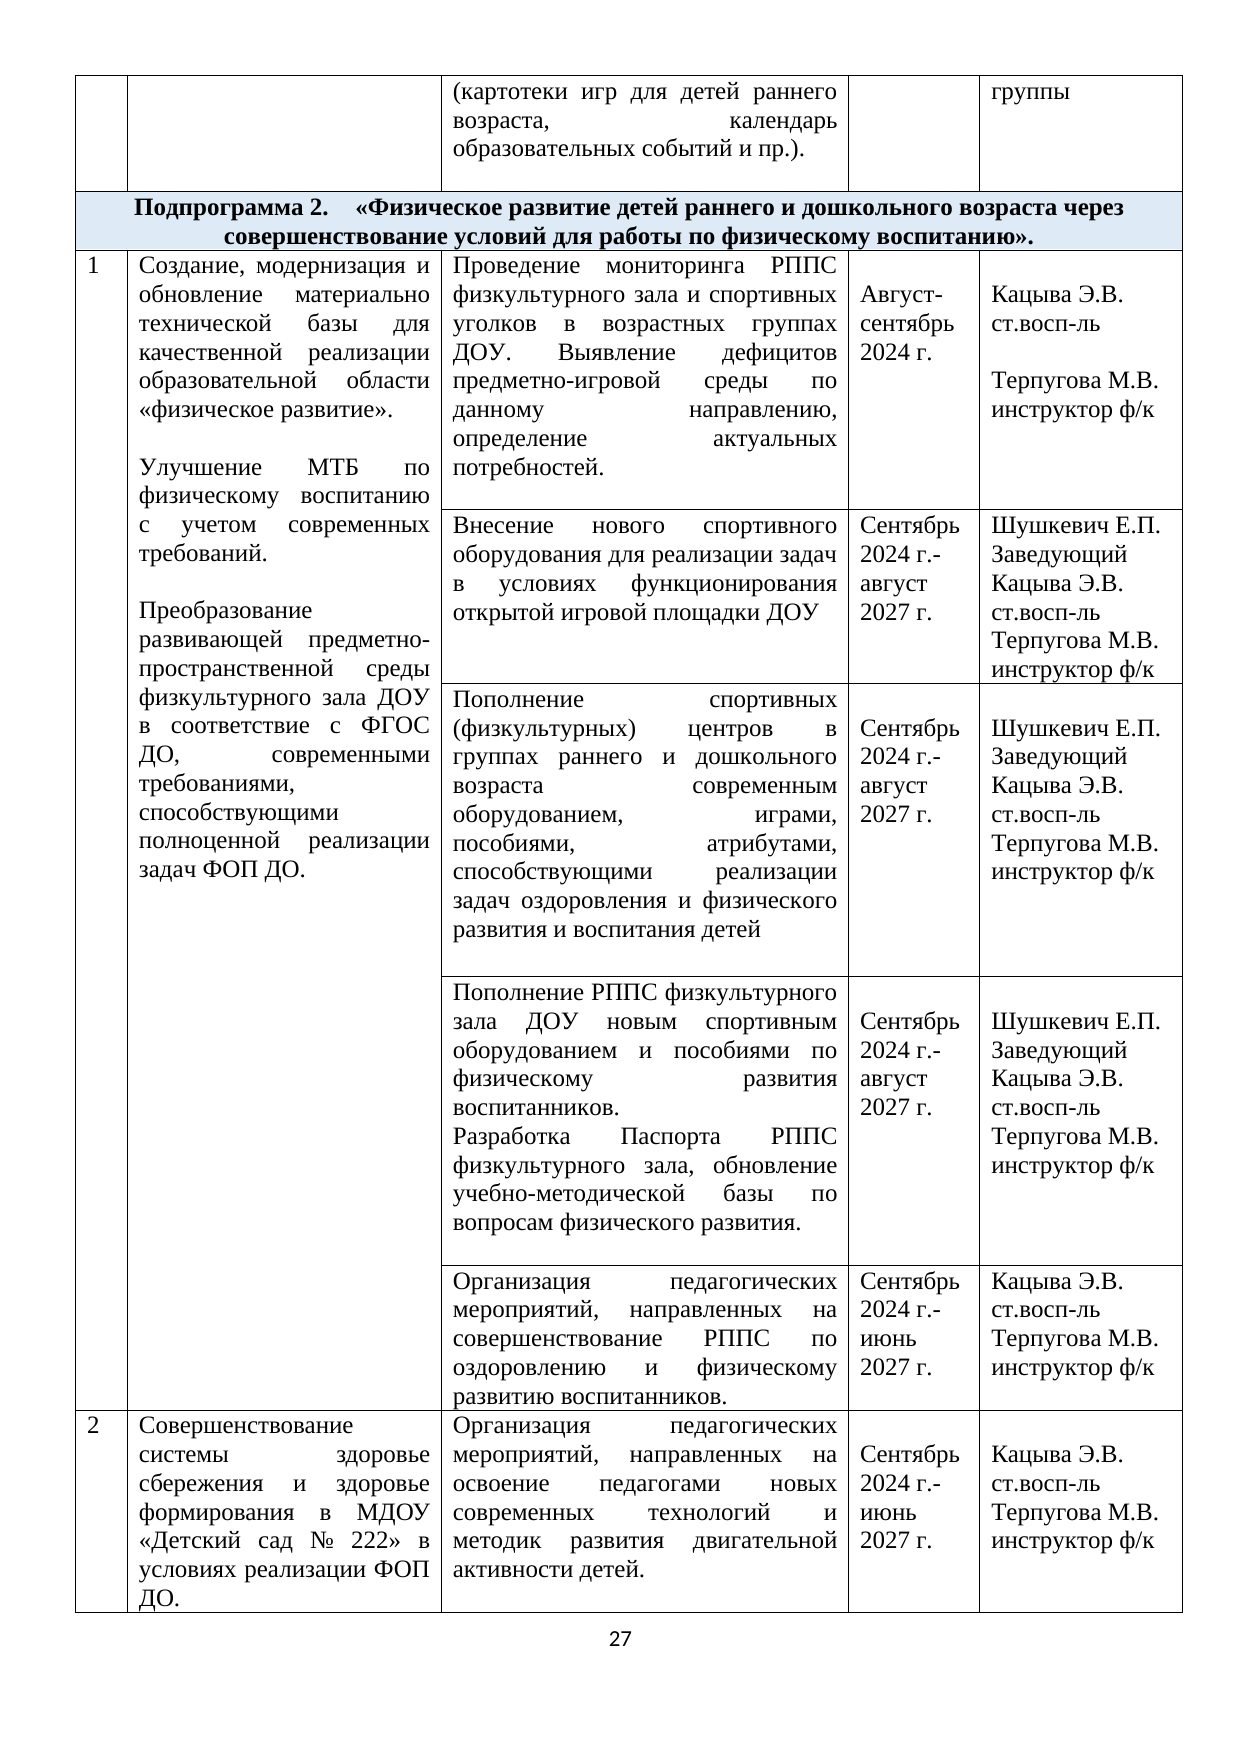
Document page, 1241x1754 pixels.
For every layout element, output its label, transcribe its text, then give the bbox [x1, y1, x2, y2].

table_cell Проведение мониторинга РППС физкультурного зала и спортивных уголков в возрастных группах ДОУ. Выявление дефицитов предметно-игровой среды по данному направлению, определение актуальных потребностей. [442, 251, 848, 509]
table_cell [849, 76, 979, 191]
table_cell Шушкевич Е.П. Заведующий Кацыва Э.В. ст.восп-ль Терпугова М.В. инструктор ф/к [980, 684, 1182, 976]
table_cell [980, 1411, 1182, 1612]
table_cell Сентябрь 2024 г.- август 2027 г. [849, 977, 979, 1265]
table_cell Сентябрь 2024 г.- июнь 2027 г. [849, 1266, 979, 1409]
table_cell Внесение нового спортивного оборудования для реализации задач в условиях функционирования открытой игровой площадки ДОУ [442, 510, 848, 683]
table_cell Пополнение спортивных (физкультурных) центров в группах раннего и дошкольного возраста современным оборудованием, играми, пособиями, атрибутами, способствующими реализации задач оздоровления и физического развития и воспитания детей [442, 684, 848, 976]
table_cell Сентябрь 2024 г.- август 2027 г. [849, 510, 979, 683]
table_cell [442, 1411, 848, 1612]
table_cell 1 [76, 251, 127, 1409]
table_cell Создание, модернизация и обновление материально технической базы для качественной реализации образовательной области «физическое развитие». Улучшение МТБ по физическому воспитанию с учетом современных требований. Преобразование развивающей предметно-пространственной среды физкультурного зала ДОУ в соответствие с ФГОС ДО, современными требованиями, способствующими полноценной реализации задач ФОП ДО. [128, 251, 441, 1409]
table_cell Кацыва Э.В. ст.восп-ль Терпугова М.В. инструктор ф/к [980, 1266, 1182, 1409]
table_cell Подпрограмма 2. «Физическое развитие детей раннего и дошкольного возраста через совершенствование условий для работы по физическому воспитанию». [76, 192, 1182, 249]
table_cell Шушкевич Е.П. Заведующий Кацыва Э.В. ст.восп-ль Терпугова М.В. инструктор ф/к [980, 977, 1182, 1265]
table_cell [849, 1411, 979, 1612]
table_cell Август-сентябрь 2024 г. [849, 251, 979, 509]
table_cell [442, 76, 848, 191]
table_cell Сентябрь 2024 г.- август 2027 г. [849, 684, 979, 976]
table_cell Пополнение РППС физкультурного зала ДОУ новым спортивным оборудованием и пособиями по физическому развития воспитанников. Разработка Паспорта РППС физкультурного зала, обновление учебно-методической базы по вопросам физического развития. [442, 977, 848, 1265]
table_cell Шушкевич Е.П. Заведующий Кацыва Э.В. ст.восп-ль Терпугова М.В. инструктор ф/к [980, 510, 1182, 683]
table_cell Кацыва Э.В. ст.восп-ль Терпугова М.В. инструктор ф/к [980, 251, 1182, 509]
table_cell Организация педагогических мероприятий, направленных на совершенствование РППС по оздоровлению и физическому развитию воспитанников. [442, 1266, 848, 1409]
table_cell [980, 76, 1182, 191]
table_cell 2 [76, 1411, 127, 1612]
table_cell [128, 1411, 441, 1612]
